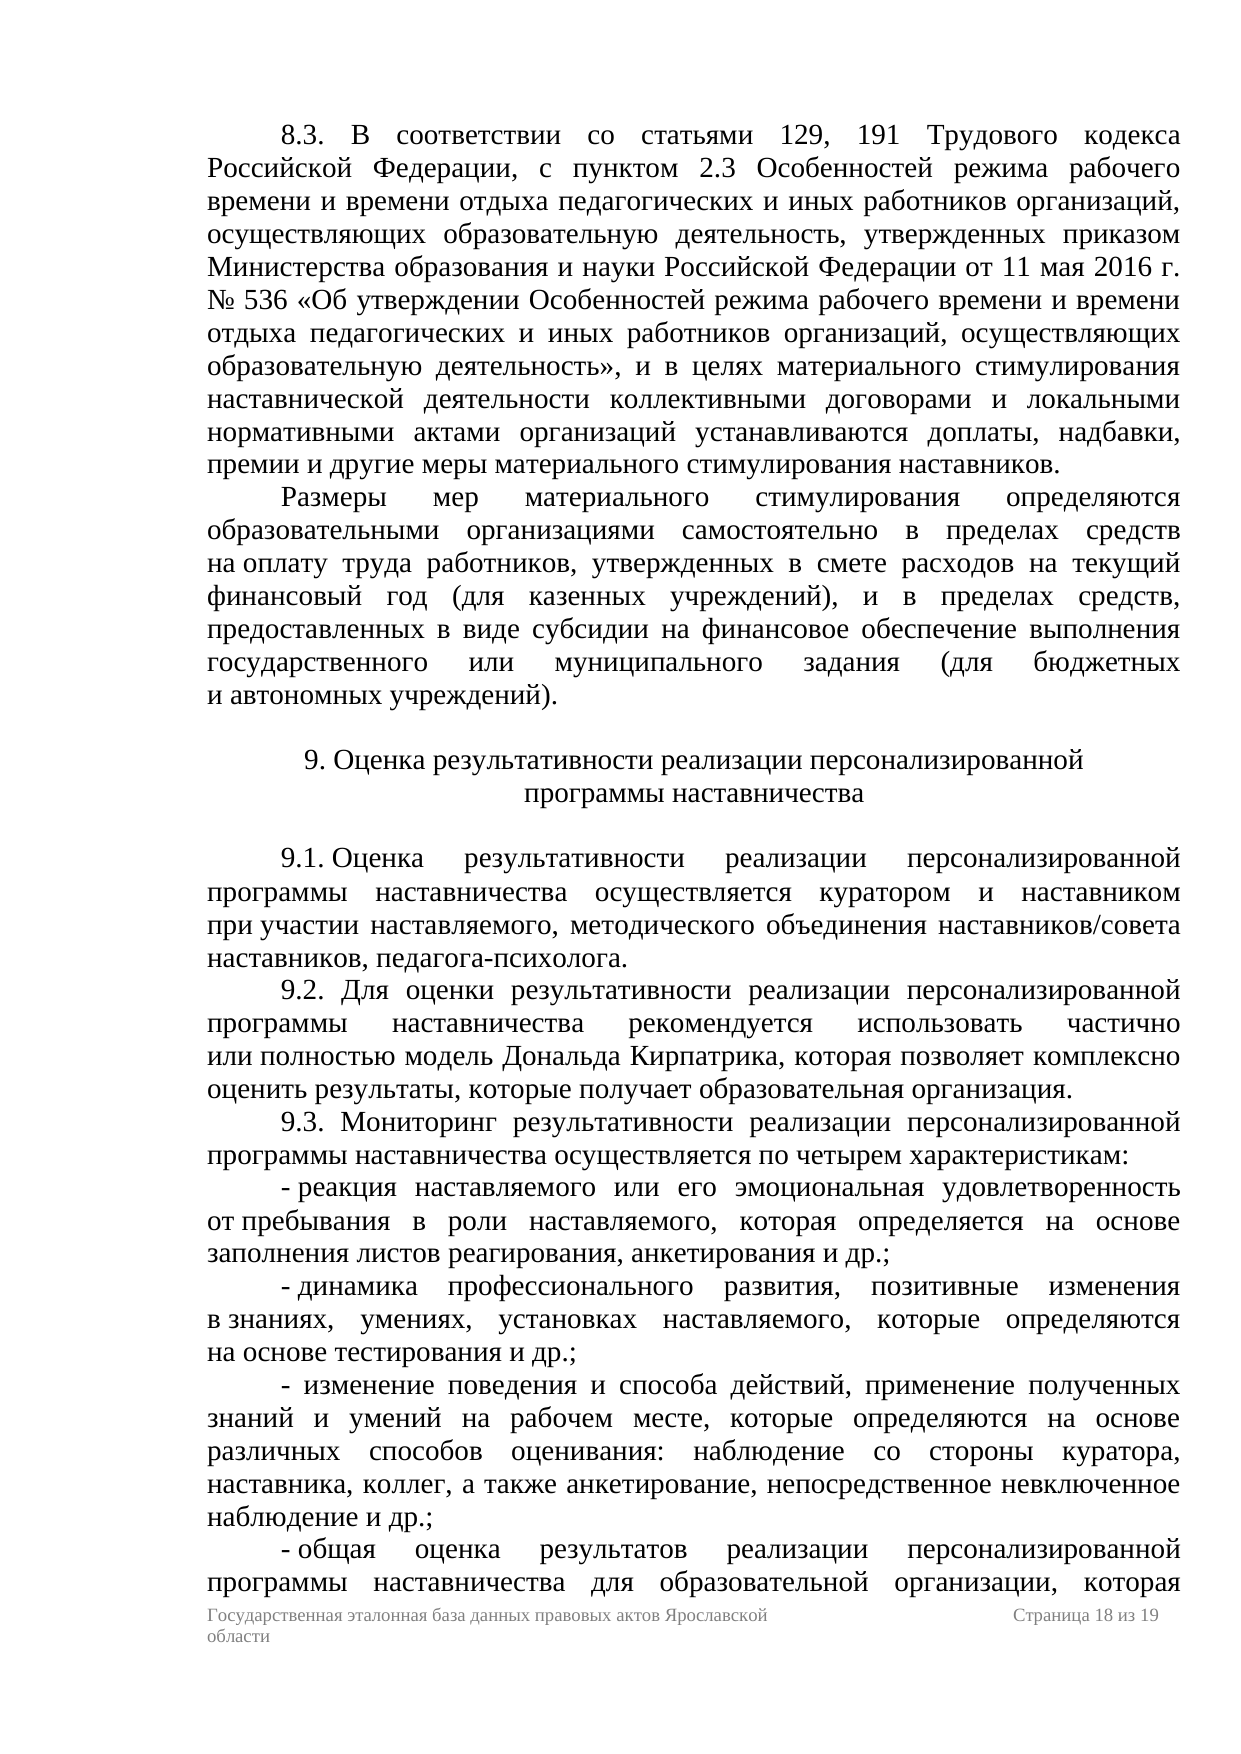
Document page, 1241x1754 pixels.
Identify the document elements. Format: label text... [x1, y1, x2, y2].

text программы наставничества [207, 776, 1181, 809]
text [207, 1532, 1181, 1598]
text - динамика профессионального развития, позитивные изменения в знаниях, умениях, установках наставляемого, которые определяются на основе тестирования и др.; [207, 1269, 1181, 1368]
text Размеры мер материального стимулирования определяются образовательными организациями самостоятельно в пределах средств на оплату труда работников, утвержденных в смете расходов на текущий финансовый год (для казенных учреждений), и в пределах средств, предоставленных в виде субсидии на финансовое обеспечение выполнения государственного или муниципального задания (для бюджетных и автономных учреждений). [207, 480, 1181, 710]
text 9. Оценка результативности реализации персонализированной [207, 743, 1181, 776]
text 9.2. Для оценки результативности реализации персонализированной программы наставничества рекомендуется использовать частично или полностью модель Дональда Кирпатрика, которая позволяет комплексно оценить результаты, которые получает образовательная организация. [207, 973, 1181, 1105]
text - реакция наставляемого или его эмоциональная удовлетворенность от пребывания в роли наставляемого, которая определяется на основе заполнения листов реагирования, анкетирования и др.; [207, 1171, 1181, 1269]
text 8.3. В соответствии со статьями 129, 191 Трудового кодекса Российской Федерации, с пунктом 2.3 Особенностей режима рабочего времени и времени отдыха педагогических и иных работников организаций, осуществляющих образовательную деятельность, утвержденных приказом Министерства образования и науки Российской Федерации от 11 мая 2016 г. № 536 «Об утверждении Особенностей режима рабочего времени и времени отдыха педагогических и иных работников организаций, осуществляющих образовательную деятельность», и в целях материального стимулирования наставнической деятельности коллективными договорами и локальными нормативными актами организаций устанавливаются доплаты, надбавки, премии и другие меры материального стимулирования наставников. [207, 118, 1181, 480]
text 9.1. Оценка результативности реализации персонализированной программы наставничества осуществляется куратором и наставником при участии наставляемого, методического объединения наставников/совета наставников, педагога-психолога. [207, 842, 1181, 973]
text 9.3. Мониторинг результативности реализации персонализированной программы наставничества осуществляется по четырем характеристикам: [207, 1105, 1181, 1171]
text - изменение поведения и способа действий, применение полученных знаний и умений на рабочем месте, которые определяются на основе различных способов оценивания: наблюдение со стороны куратора, наставника, коллег, а также анкетирование, непосредственное невключенное наблюдение и др.; [207, 1368, 1181, 1532]
